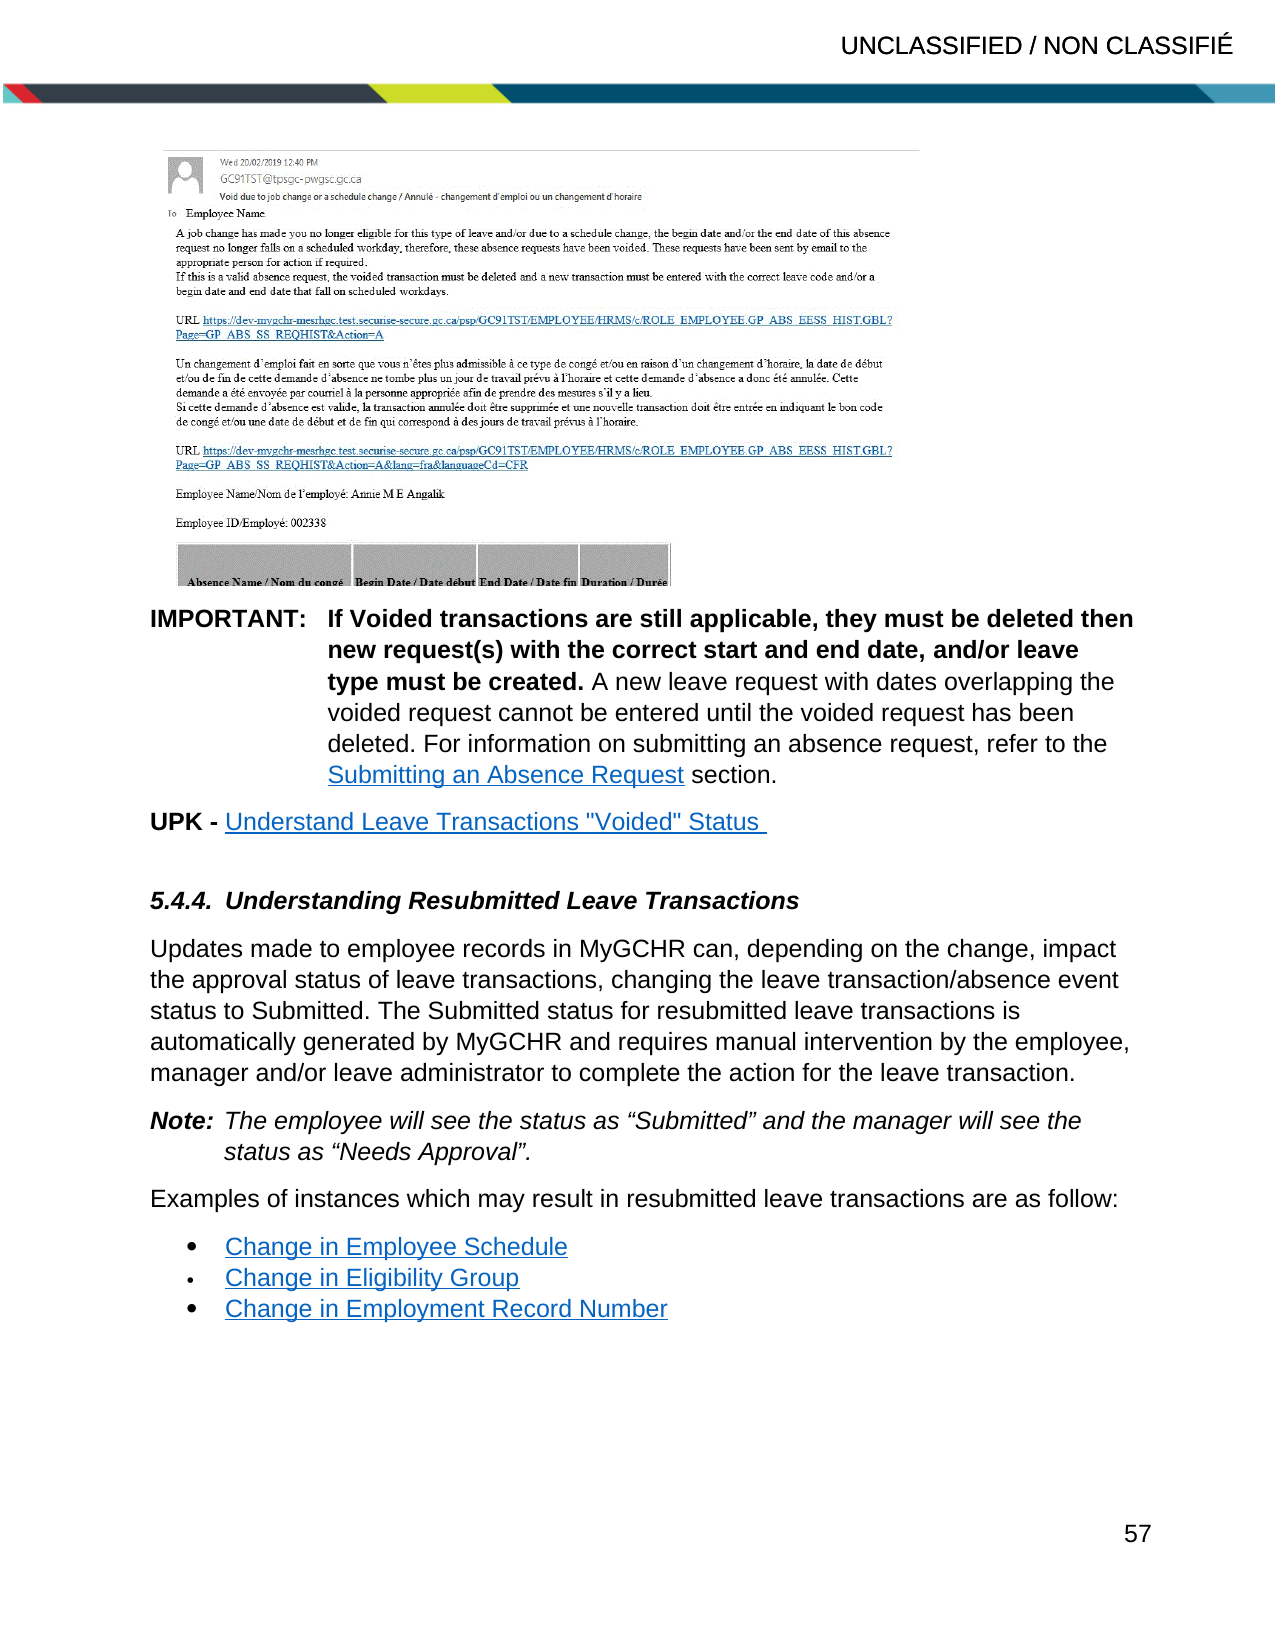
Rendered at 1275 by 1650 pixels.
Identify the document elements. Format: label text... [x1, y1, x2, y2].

text Updates made to employee records in MyGCHR can, depending on the change, impact the approval status of leave transactions, changing the leave transaction/absence event status to Submitted. The Submitted status for resubmitted leave transactions is automatically generated by MyGCHR and requires manual intervention by the employee, manager and/or leave administrator to complete the action for the leave transaction. [150, 934, 1152, 1087]
list Change in Employment Record Number [187, 1294, 1152, 1323]
text Note: The employee will see the status as “Submitted” and the manager will see the status as “Needs Approval”. [150, 1106, 1152, 1165]
text UPK - Understand Leave Transactions "Voided" Status [150, 807, 1152, 836]
text IMPORTANT: If Voided transactions are still applicable, they must be deleted then new request(s) with the correct start and end date, and/or leave type must be created. A new leave request with dates overlapping the voided request cannot be entered until the voided request has been deleted. For information on submitting an absence request, refer to the Submitting an Absence Request section. [150, 604, 1152, 788]
text Examples of instances which may result in resubmitted leave transactions are as follow: [150, 1184, 1152, 1213]
subtitle Understanding Resubmitted Leave Transactions [150, 886, 1152, 915]
list Change in Employee Schedule [187, 1232, 1152, 1261]
picture [163, 150, 1139, 586]
list Change in Eligibility Group [187, 1263, 1152, 1292]
picture [3, 74, 1275, 117]
